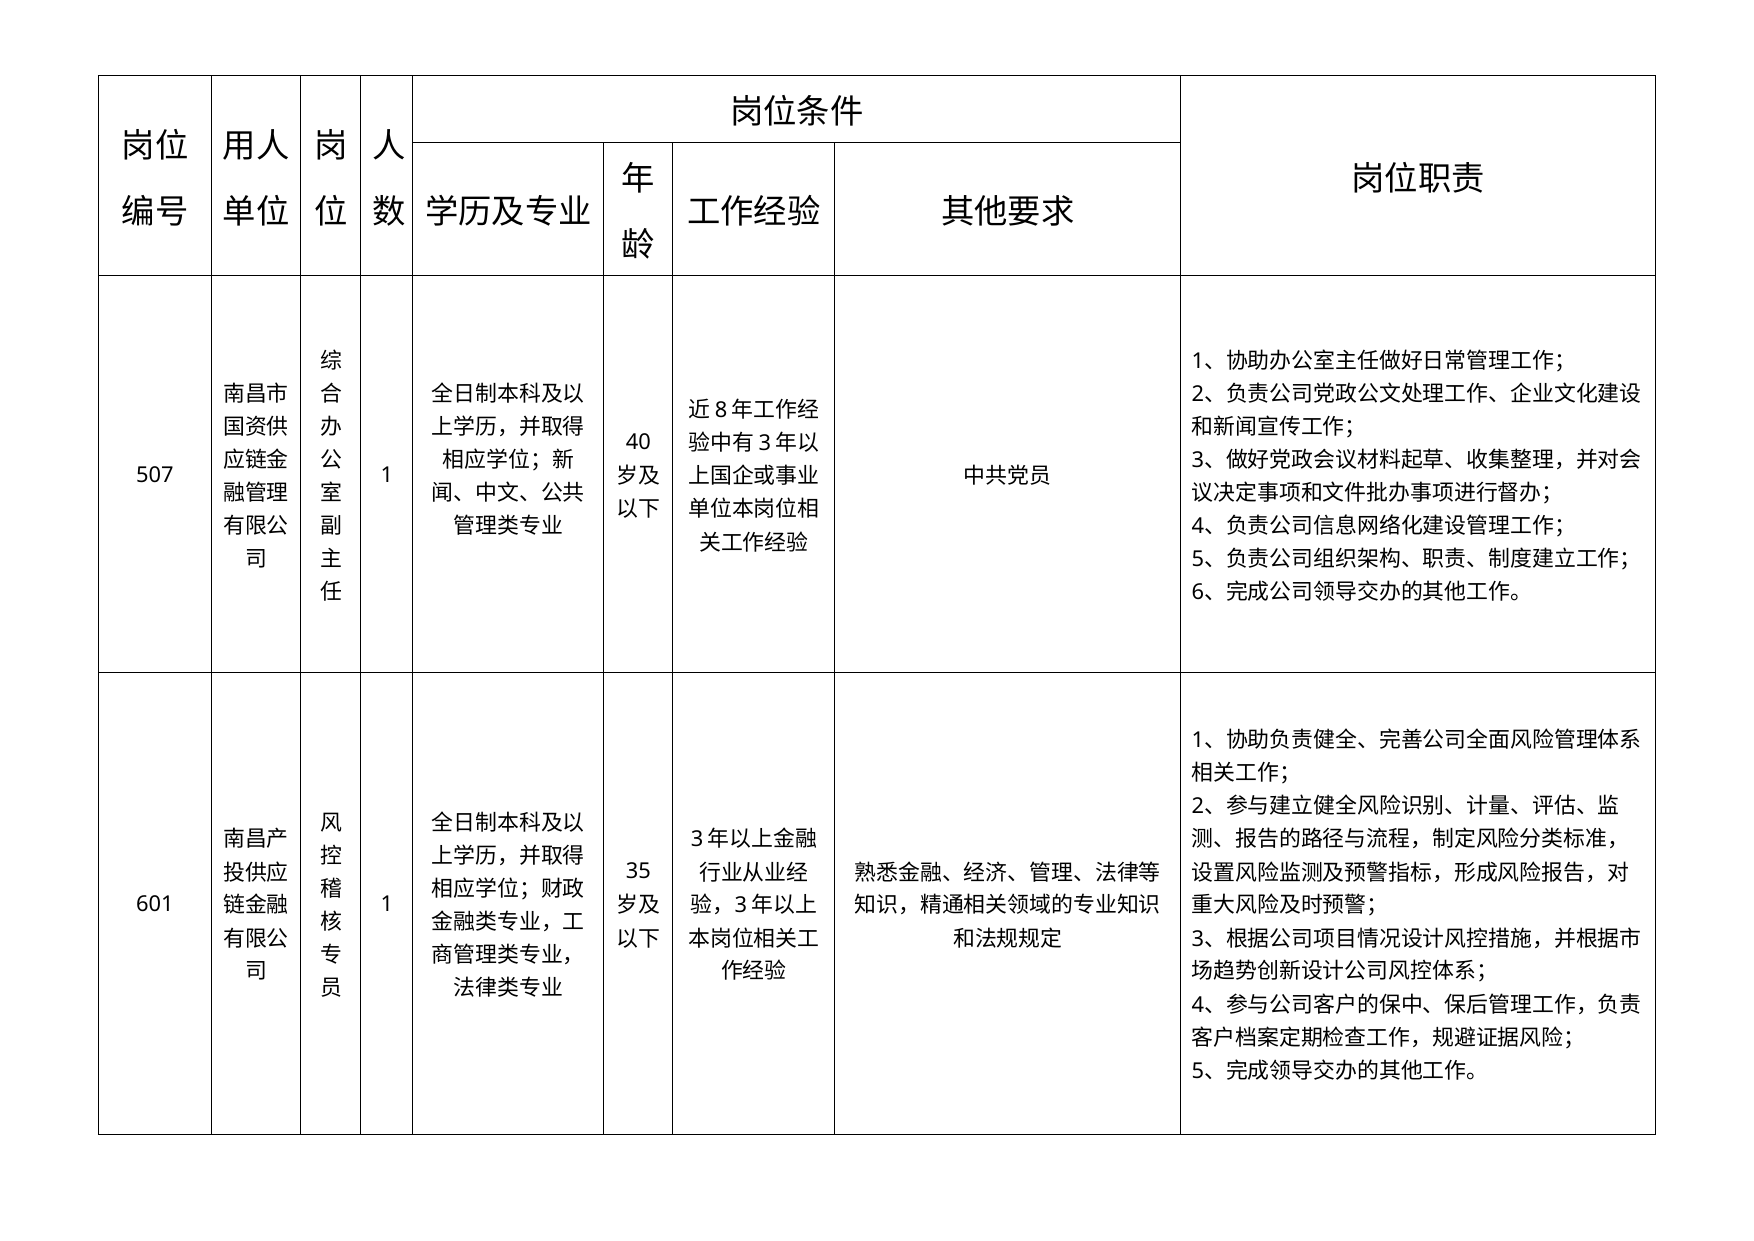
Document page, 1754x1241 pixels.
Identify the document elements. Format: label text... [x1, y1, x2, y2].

table_header 用人单位 [212, 76, 300, 275]
table_cell 601 [99, 673, 211, 1133]
table_cell 南昌市国资供应链金融管理有限公司 [212, 276, 300, 672]
table_cell 风控稽核专员 [301, 673, 360, 1133]
table_cell 1、协助办公室主任做好日常管理工作； 2、负责公司党政公文处理工作、企业文化建设和新闻宣传工作； 3、做好党政会议材料起草、收集整理，并对会议决定事项和文件批办事项进行督办； 4、负责公司信息网络化建设管理工作； 5、负责公司组织架构、职责、制度建立工作； 6、完成公司领导交办的其他工作。 [1181, 276, 1655, 672]
table_cell 南昌产投供应链金融有限公司 [212, 673, 300, 1133]
table_cell 近8年工作经验中有3年以上国企或事业单位本岗位相关工作经验 [673, 276, 834, 672]
table_header 岗位编号 [99, 76, 211, 275]
table_header 人数 [361, 76, 412, 275]
table_cell 全日制本科及以上学历，并取得相应学位；新闻、中文、公共管理类专业 [413, 276, 603, 672]
table_cell 1、协助负责健全、完善公司全面风险管理体系相关工作； 2、参与建立健全风险识别、计量、评估、监测、报告的路径与流程，制定风险分类标准，设置风险监测及预警指标，形成风险报告，对重大风险及时预警； 3、根据公司项目情况设计风控措施，并根据市场趋势创新设计公司风控体系； 4、参与公司客户的保中、保后管理工作，负责客户档案定期检查工作，规避证据风险； 5、完成领导交办的其他工作。 [1181, 673, 1655, 1133]
table_cell 507 [99, 276, 211, 672]
table_cell 40岁及以下 [604, 276, 672, 672]
table_cell 其他要求 [835, 143, 1180, 275]
table_cell 3年以上金融行业从业经验，3年以上本岗位相关工作经验 [673, 673, 834, 1133]
table_cell 35岁及以下 [604, 673, 672, 1133]
table_header 岗位职责 [1181, 76, 1655, 275]
table_cell 1 [361, 673, 412, 1133]
table_cell 熟悉金融、经济、管理、法律等知识，精通相关领域的专业知识和法规规定 [835, 673, 1180, 1133]
table_cell 工作经验 [673, 143, 834, 275]
table_cell 中共党员 [835, 276, 1180, 672]
table_header 岗位条件 [413, 76, 1180, 142]
table_cell 学历及专业 [413, 143, 603, 275]
table_cell 综合办公室副主任 [301, 276, 360, 672]
table_cell 年龄 [604, 143, 672, 275]
table_cell 全日制本科及以上学历，并取得相应学位；财政金融类专业，工商管理类专业，法律类专业 [413, 673, 603, 1133]
table_header 岗位 [301, 76, 360, 275]
table_cell 1 [361, 276, 412, 672]
